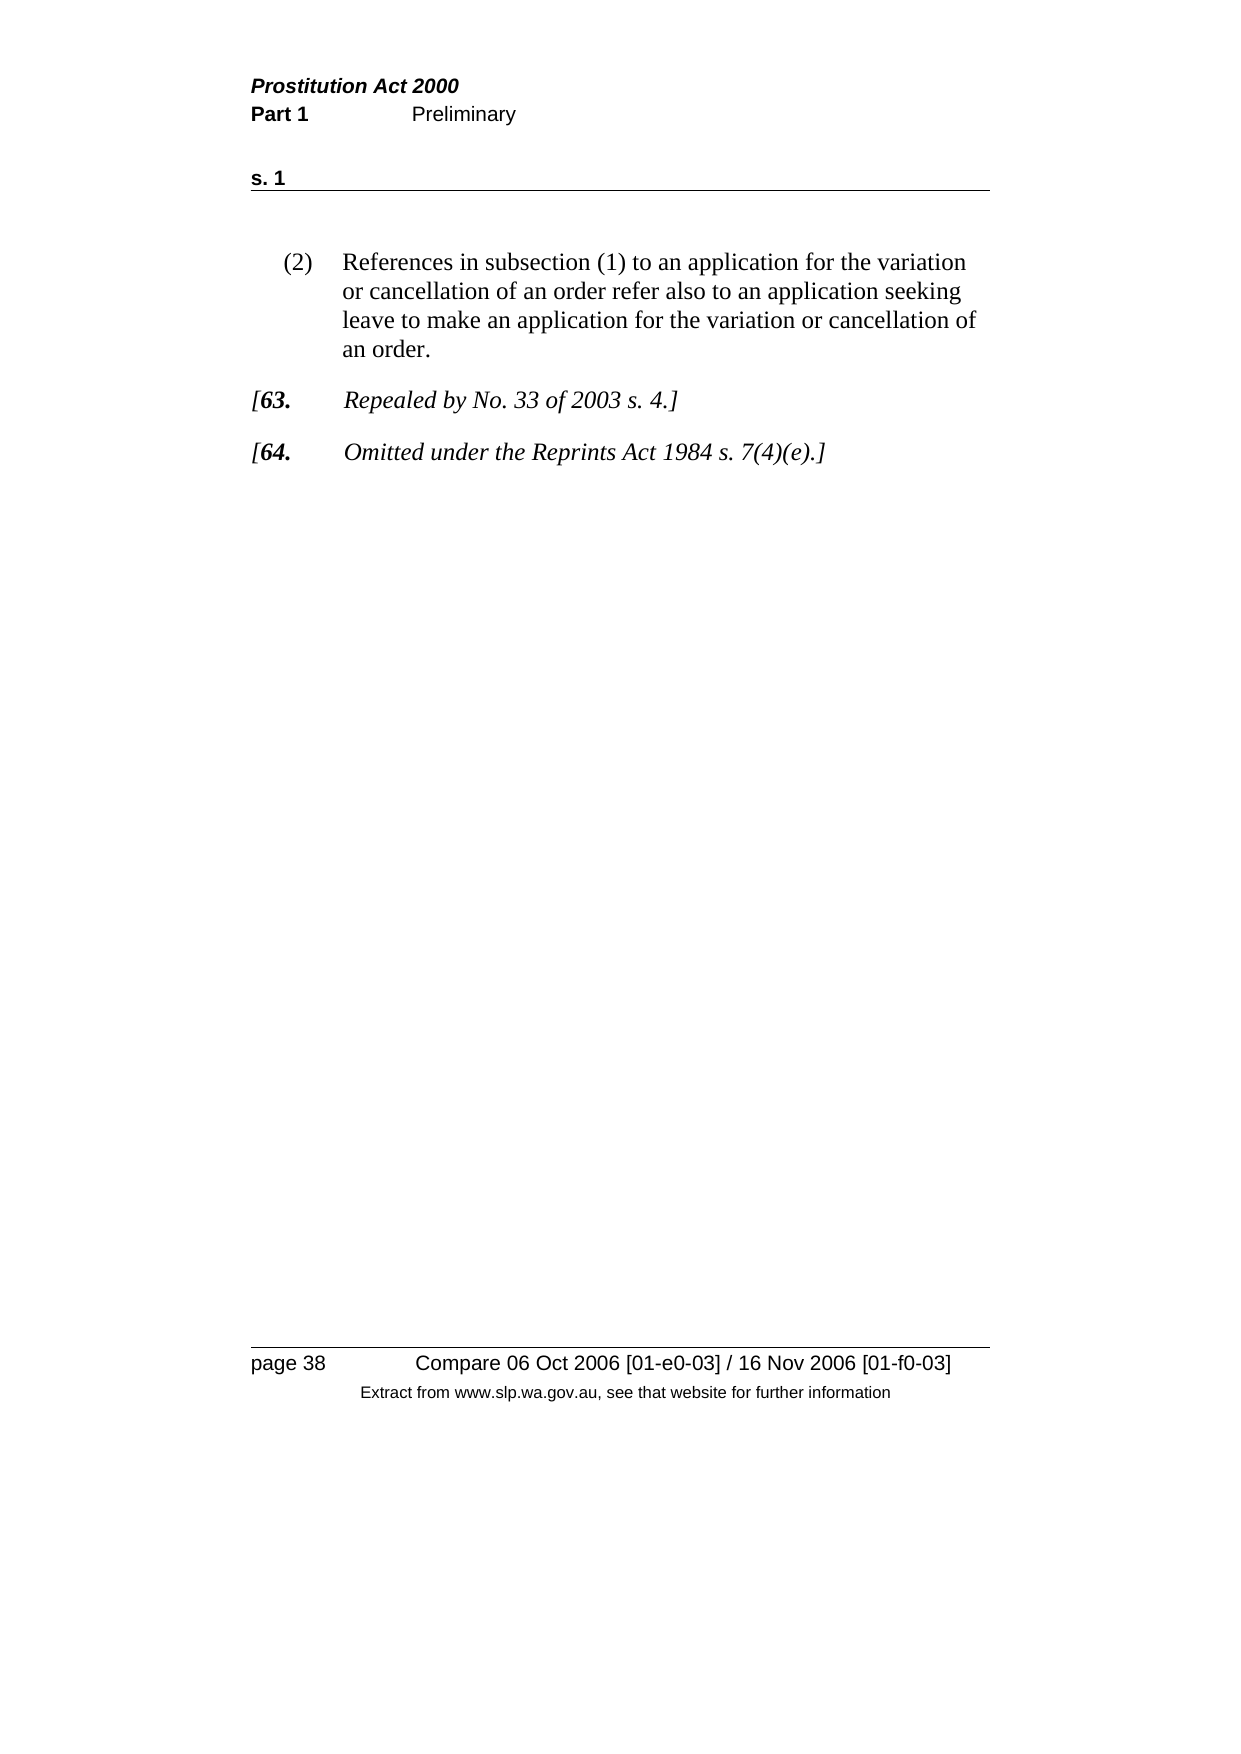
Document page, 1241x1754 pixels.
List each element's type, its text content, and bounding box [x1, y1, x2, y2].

text (2) References in subsection (1) to an application for the variation or cancellation of an order refer also to an application seeking leave to make an application for the variation or cancellation of an order. [251, 247, 990, 362]
text [64. Omitted under the Reprints Act 1984 s. 7(4)(e).] [251, 437, 990, 466]
text [63. Repealed by No. 33 of 2003 s. 4.] [251, 385, 990, 414]
